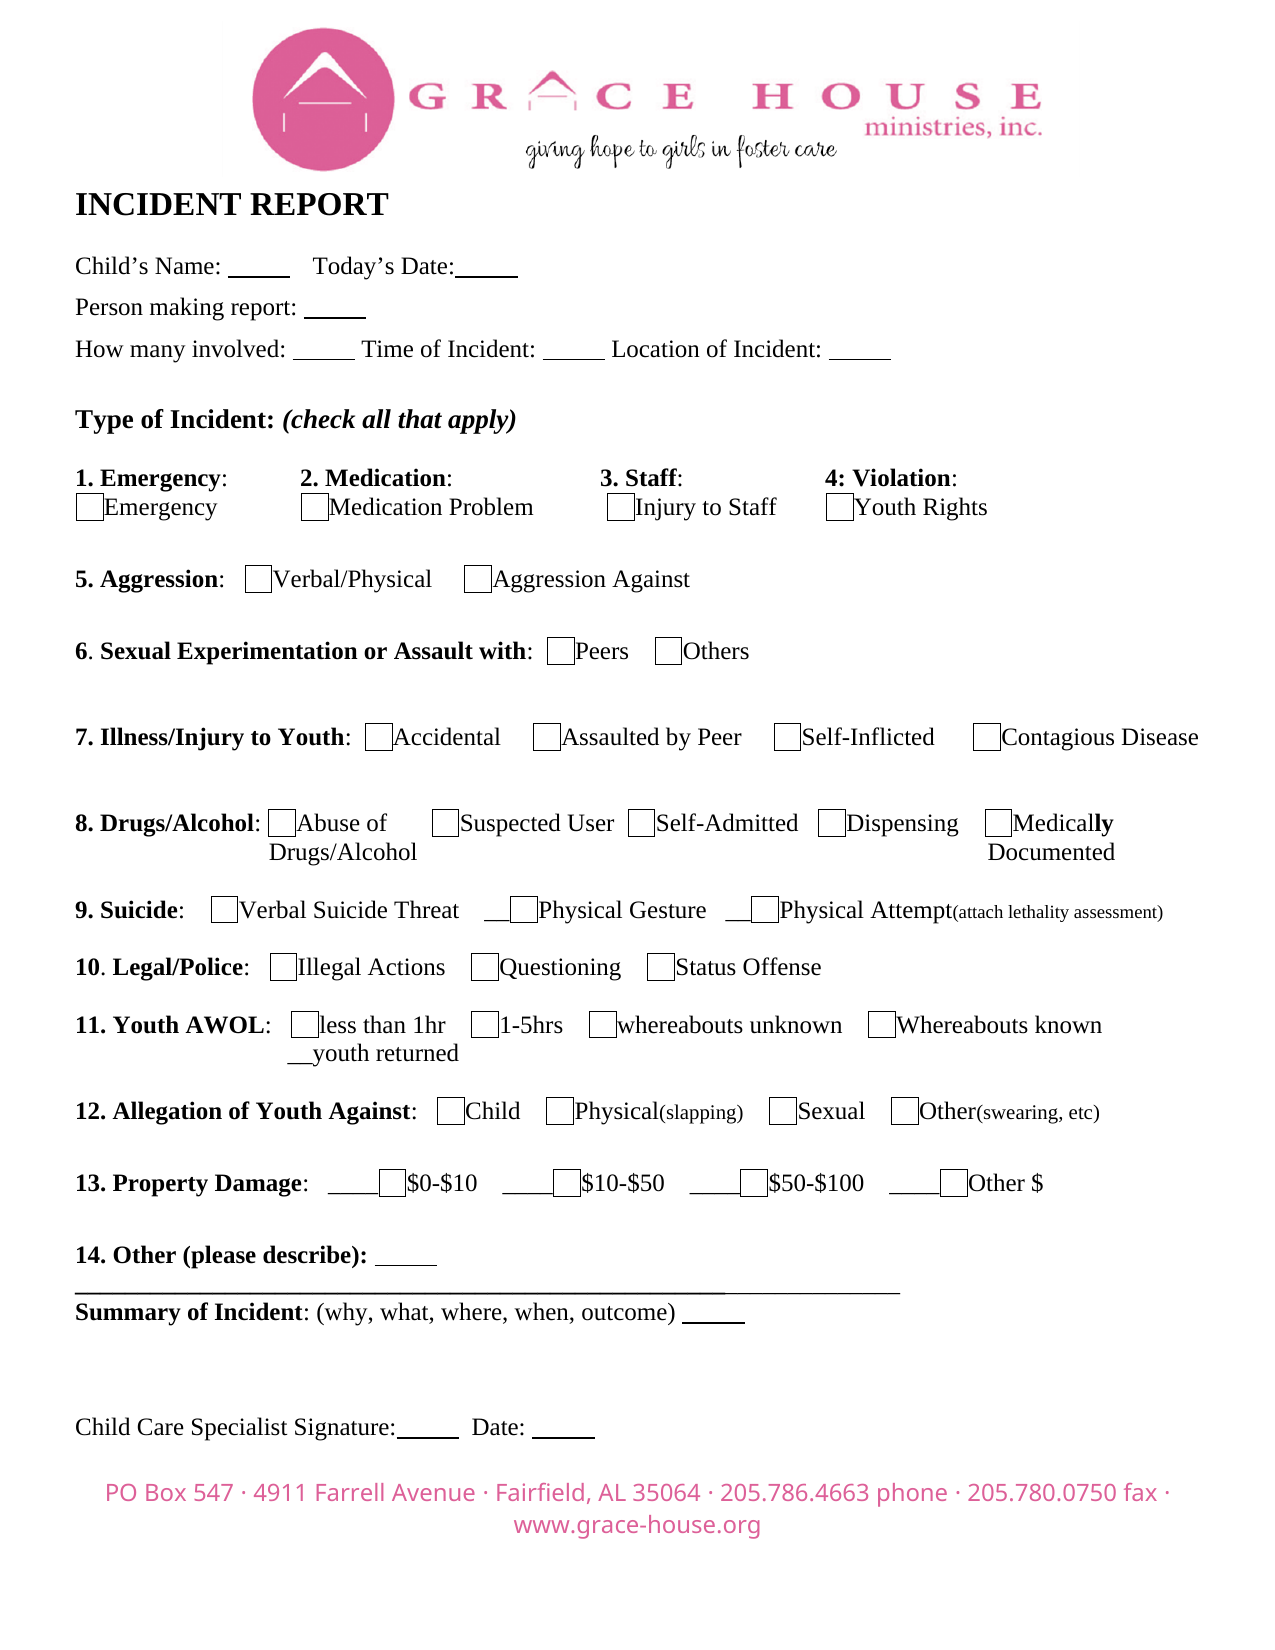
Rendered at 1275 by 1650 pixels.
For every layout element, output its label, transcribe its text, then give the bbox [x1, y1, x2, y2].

text 6. Sexual Experimentation or Assault with: Peers Others [75, 593, 1200, 665]
text Child’s Name: Today’s Date: [75, 251, 1200, 280]
text 14. Other (please describe): __________________________________________________________________ [75, 1240, 1200, 1297]
text Emergency Medication Problem Injury to Staff Youth Rights [75, 492, 1200, 521]
picture [222, 21, 1080, 146]
text 10. Legal/Police: Illegal Actions Questioning Status Offense [75, 923, 1200, 981]
text Summary of Incident: (why, what, where, when, outcome) [75, 1297, 1200, 1326]
text 12. Allegation of Youth Against: Child Physical(slapping) Sexual Other(swearing, etc) [75, 1096, 1200, 1125]
text Child Care Specialist Signature: Date: [75, 1412, 1200, 1441]
text How many involved: Time of Incident: Location of Incident: [75, 334, 1200, 362]
text 7. Illness/Injury to Youth: Accidental Assaulted by Peer Self-Inflicted Contagious Disease [75, 679, 1200, 751]
text Person making report: [75, 292, 1200, 321]
text 9. Suicide: Verbal Suicide Threat __Physical Gesture __Physical Attempt(attach lethality assessment) [75, 866, 1200, 923]
text 5. Aggression: Verbal/Physical Aggression Against [75, 535, 1200, 593]
text 8. Drugs/Alcohol: Abuse of Suspected User Self-Admitted Dispensing Medically Drugs/Alcohol Documented [75, 808, 1200, 866]
text 1. Emergency: 2. Medication: 3. Staff: 4: Violation: [75, 463, 1200, 492]
text INCIDENT REPORT [75, 146, 1200, 222]
text Type of Incident: (check all that apply) [75, 404, 1200, 463]
text 13. Property Damage: ____$0-$10 ____$10-$50 ____$50-$100 ____Other $ [75, 1168, 1200, 1197]
text 11. Youth AWOL: less than 1hr 1-5hrs whereabouts unknown Whereabouts known __youth returned [75, 981, 1200, 1067]
